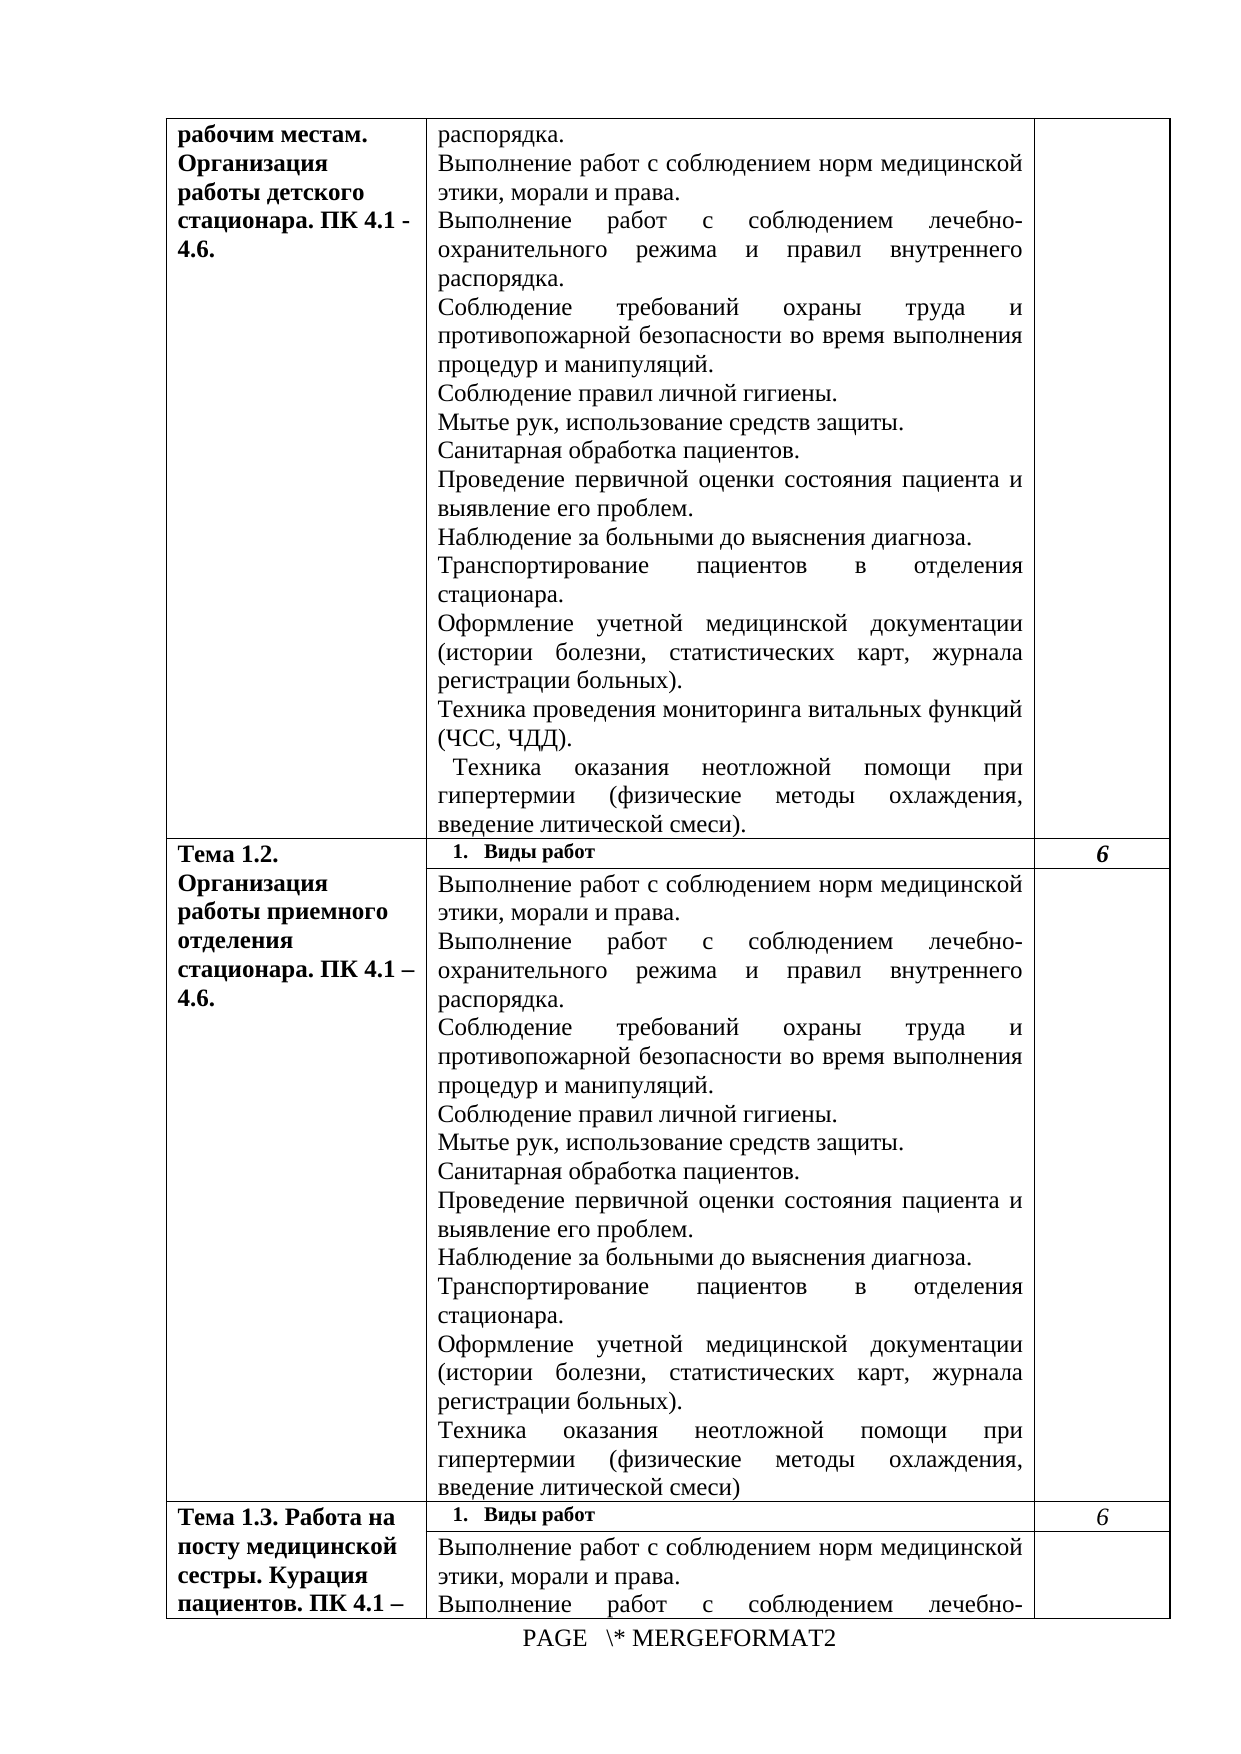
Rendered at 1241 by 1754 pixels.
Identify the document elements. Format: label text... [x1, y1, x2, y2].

table_cell [1035, 1532, 1169, 1618]
table_cell Выполнение работ с соблюдением норм медицинской этики, морали и права. Выполнение работ с соблюдением лечебно-охранительного режима и правил внутреннего распорядка. Соблюдение требований охраны труда и противопожарной безопасности во время выполнения процедур и манипуляций. Соблюдение правил личной гигиены. Мытье рук, использование средств защиты. Санитарная обработка пациентов. Проведение первичной оценки состояния пациента и выявление его проблем. Наблюдение за больными до выяснения диагноза. Транспортирование пациентов в отделения стационара. Оформление учетной медицинской документации (истории болезни, статистических карт, журнала регистрации больных). Техника оказания неотложной помощи при гипертермии (физические методы охлаждения, введение литической смеси) [427, 869, 1034, 1501]
table_cell Виды работ [427, 839, 1034, 868]
table_cell [1035, 869, 1169, 1501]
table_cell [1035, 119, 1169, 838]
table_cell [427, 1532, 1034, 1618]
table_cell Тема 1.2. Организация работы приемного отделения стационара. ПК 4.1 – 4.6. [167, 839, 426, 1501]
table_cell Виды работ [427, 1502, 1034, 1531]
table_cell 6 [1035, 839, 1169, 868]
table_cell 6 [1035, 1502, 1169, 1531]
table_cell Тема 1.3. Работа на посту медицинской сестры. Курация пациентов. ПК 4.1 – 4.4. [167, 1502, 426, 1618]
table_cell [427, 119, 1034, 838]
